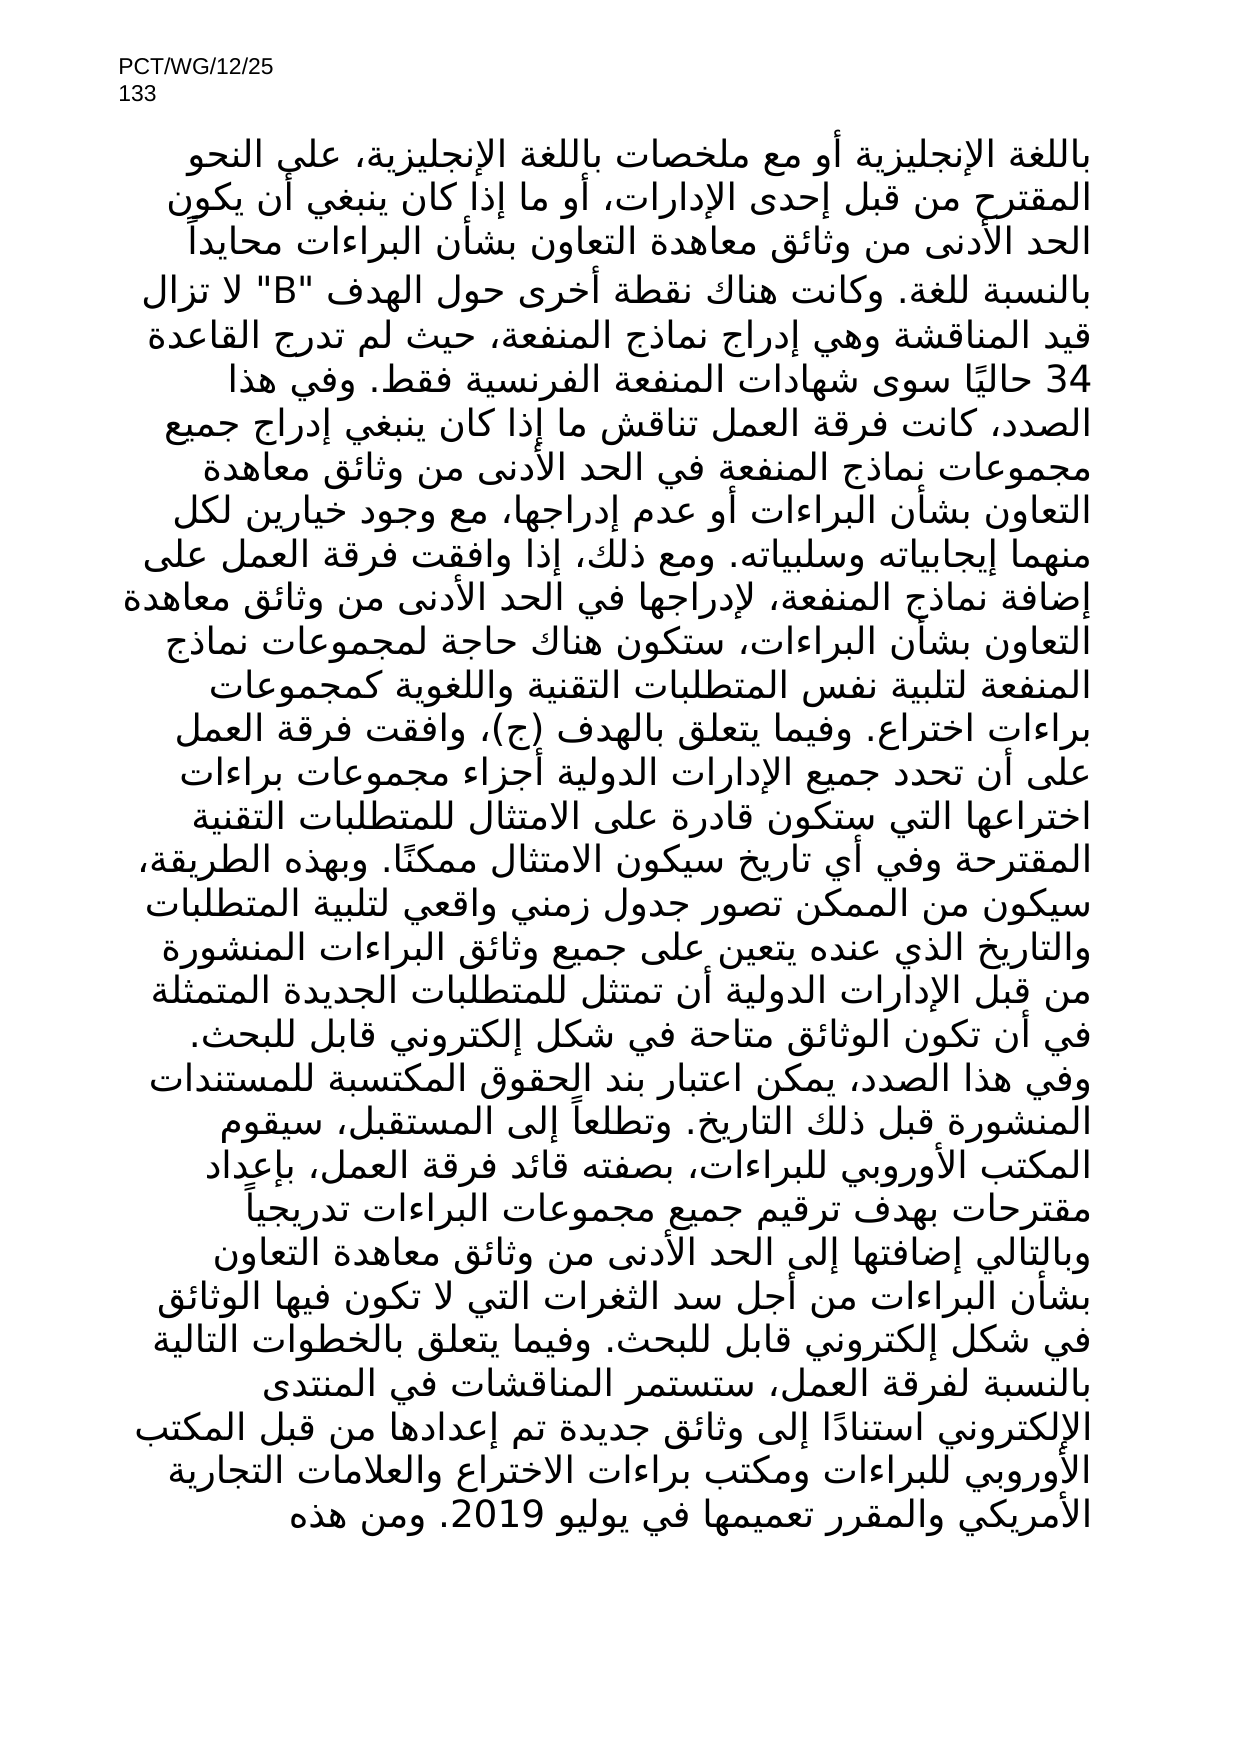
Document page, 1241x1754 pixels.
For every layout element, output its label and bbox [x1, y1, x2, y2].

text [118, 132, 1092, 1536]
